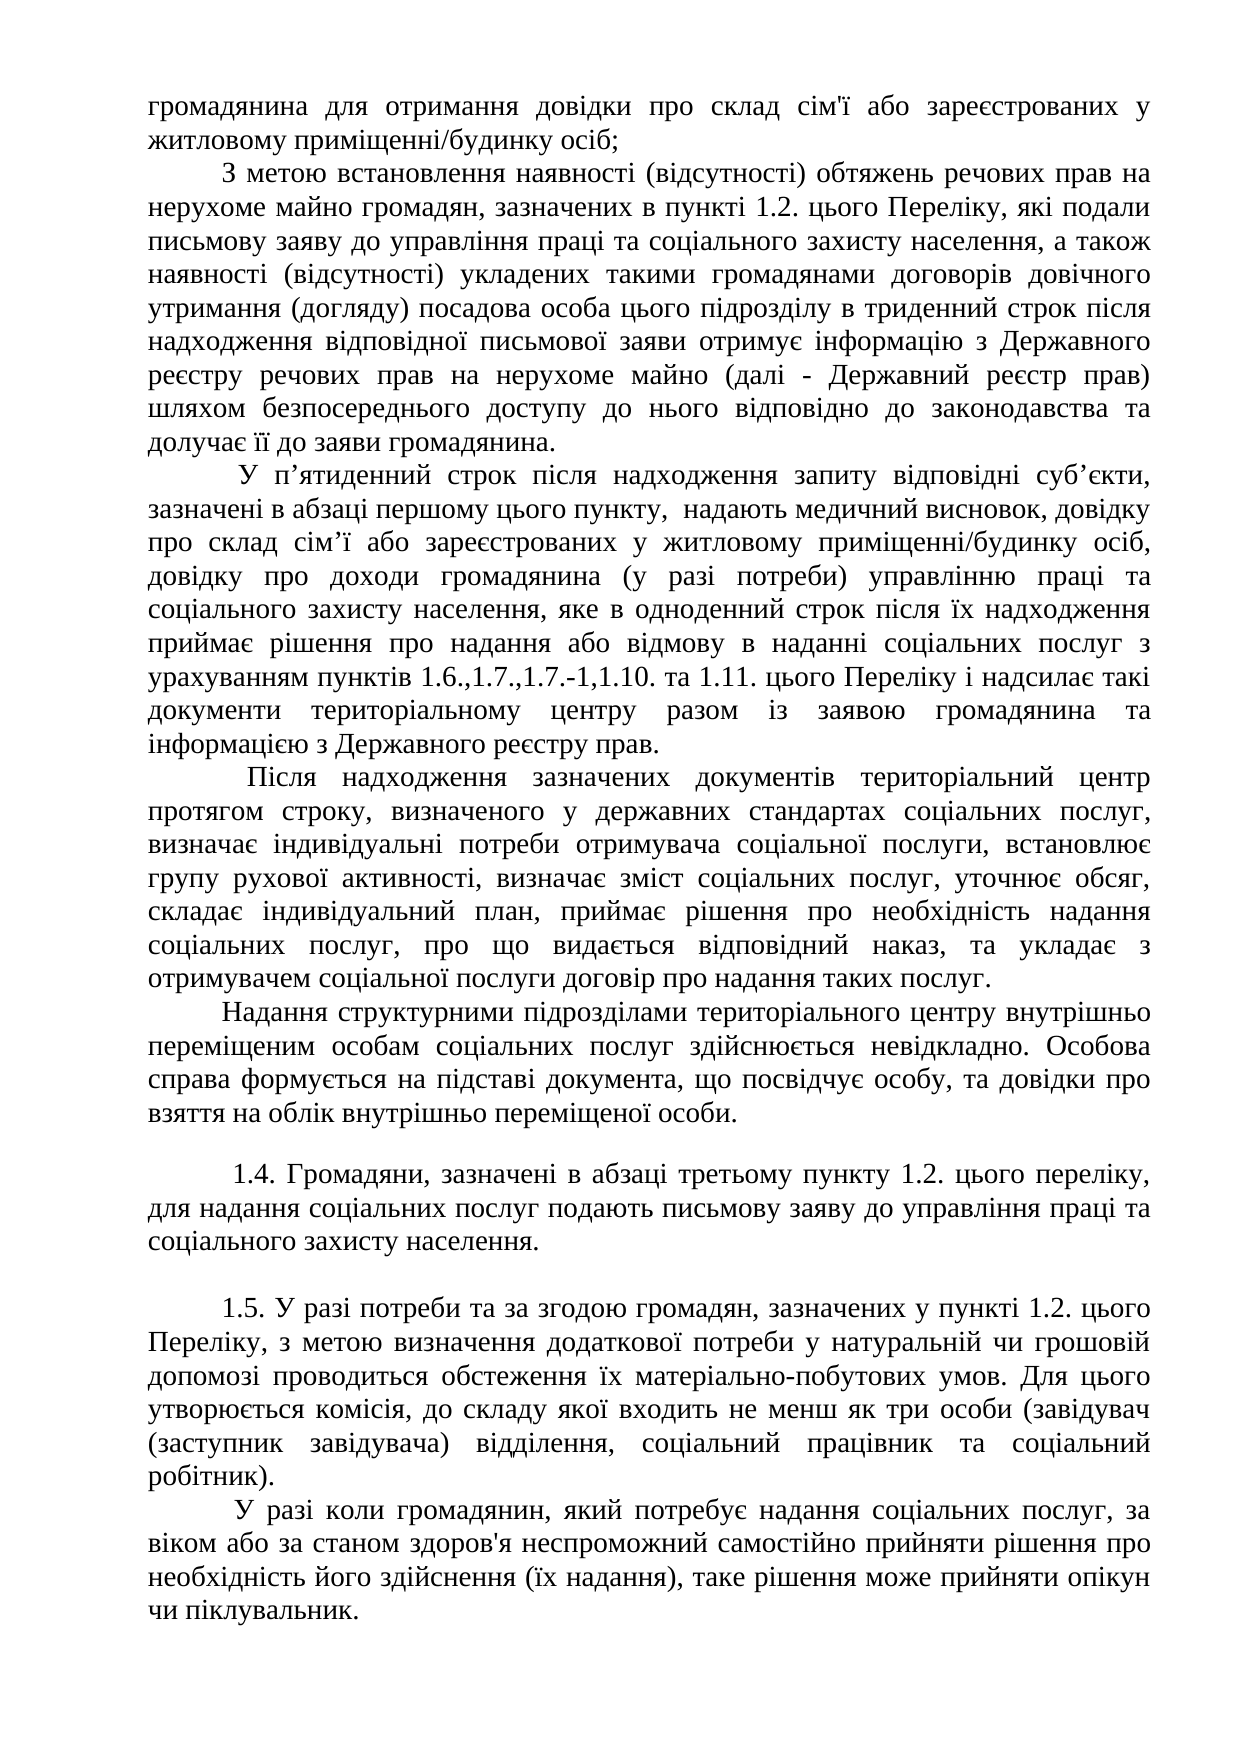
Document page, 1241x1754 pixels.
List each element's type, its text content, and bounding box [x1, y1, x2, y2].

text Після надходження зазначених документів територіальний центр протягом строку, визначеного у державних стандартах соціальних послуг, визначає індивідуальні потреби отримувача соціальної послуги, встановлює групу рухової активності, визначає зміст соціальних послуг, уточнює обсяг, складає індивідуальний план, приймає рішення про необхідність надання соціальних послуг, про що видається відповідний наказ, та укладає з отримувачем соціальної послуги договір про надання таких послуг. [148, 759, 1152, 994]
text З метою встановлення наявності (відсутності) обтяжень речових прав на нерухоме майно громадян, зазначених в пункті 1.2. цього Переліку, які подали письмову заяву до управління праці та соціального захисту населення, а також наявності (відсутності) укладених такими громадянами договорів довічного утримання (догляду) посадова особа цього підрозділу в триденний строк після надходження відповідної письмової заяви отримує інформацію з Державного реєстру речових прав на нерухоме майно (далі - Державний реєстр прав) шляхом безпосереднього доступу до нього відповідно до законодавства та долучає її до заяви громадянина. [148, 156, 1152, 457]
text У разі коли громадянин, який потребує надання соціальних послуг, за віком або за станом здоров'я неспроможний самостійно прийняти рішення про необхідність його здійснення (їх надання), таке рішення може прийняти опікун чи піклувальник. [148, 1492, 1152, 1626]
text 1.5. У разі потреби та за згодою громадян, зазначених у пункті 1.2. цього Переліку, з метою визначення додаткової потреби у натуральній чи грошовій допомозі проводиться обстеження їх матеріально-побутових умов. Для цього утворюється комісія, до складу якої входить не менш як три особи (завідувач (заступник завідувача) відділення, соціальний працівник та соціальний робітник). [148, 1291, 1152, 1492]
text Надання структурними підрозділами територіального центру внутрішньо переміщеним особам соціальних послуг здійснюється невідкладно. Особова справа формується на підставі документа, що посвідчує особу, та довідки про взяття на облік внутрішньо переміщеної особи. [148, 994, 1152, 1128]
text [148, 88, 1152, 156]
text У п’ятиденний строк після надходження запиту відповідні суб’єкти, зазначені в абзаці першому цього пункту, надають медичний висновок, довідку про склад сім’ї або зареєстрованих у житловому приміщенні/будинку осіб, довідку про доходи громадянина (у разі потреби) управлінню праці та соціального захисту населення, яке в одноденний строк після їх надходження приймає рішення про надання або відмову в наданні соціальних послуг з урахуванням пунктів 1.6.,1.7.,1.7.-1,1.10. та 1.11. цього Переліку і надсилає такі документи територіальному центру разом із заявою громадянина та інформацією з Державного реєстру прав. [148, 457, 1152, 759]
text 1.4. Громадяни, зазначені в абзаці третьому пункту 1.2. цього переліку, для надання соціальних послуг подають письмову заяву до управління праці та соціального захисту населення. [148, 1156, 1152, 1257]
